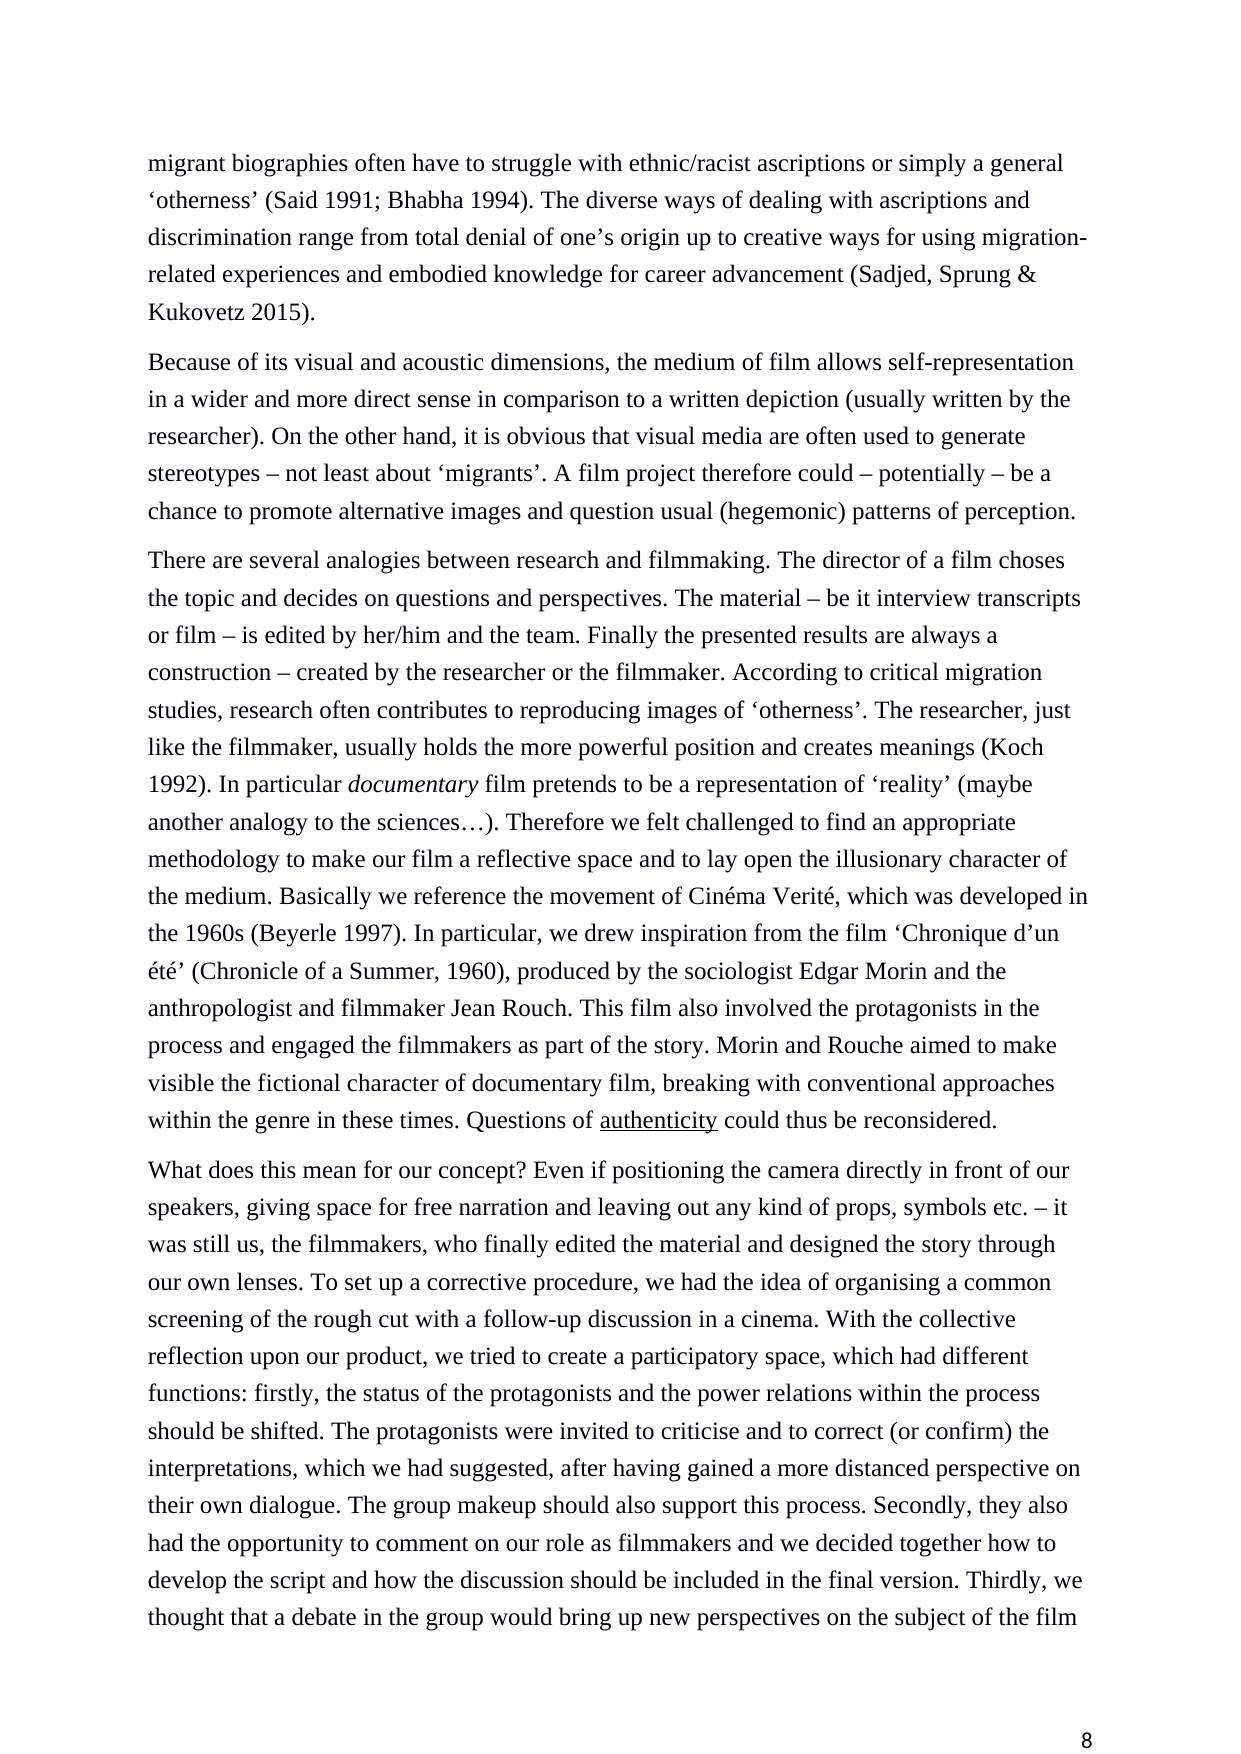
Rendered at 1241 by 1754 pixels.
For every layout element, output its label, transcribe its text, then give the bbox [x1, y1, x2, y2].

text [148, 148, 1093, 326]
text Because of its visual and acoustic dimensions, the medium of film allows self-representation in a wider and more direct sense in comparison to a written depiction (usually written by the researcher). On the other hand, it is obvious that visual media are often used to generate stereotypes – not least about ‘migrants’. A film project therefore could – potentially – be a chance to promote alternative images and question usual (hegemonic) patterns of perception. [148, 347, 1093, 524]
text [148, 1155, 1093, 1631]
text There are several analogies between research and filmmaking. The director of a film choses the topic and decides on questions and perspectives. The material – be it interview transcripts or film – is edited by her/him and the team. Finally the presented results are always a construction – created by the researcher or the filmmaker. According to critical migration studies, research often contributes to reproducing images of ‘otherness’. The researcher, just like the filmmaker, usually holds the more powerful position and creates meanings (Koch 1992). In particular documentary film pretends to be a representation of ‘reality’ (maybe another analogy to the sciences…). Therefore we felt challenged to find an appropriate methodology to make our film a reflective space and to lay open the illusionary character of the medium. Basically we reference the movement of Cinéma Verité, which was developed in the 1960s (Beyerle 1997). In particular, we drew inspiration from the film ‘Chronique d’un été’ (Chronicle of a Summer, 1960), produced by the sociologist Edgar Morin and the anthropologist and filmmaker Jean Rouch. This film also involved the protagonists in the process and engaged the filmmakers as part of the story. Morin and Rouche aimed to make visible the fictional character of documentary film, breaking with conventional approaches within the genre in these times. Questions of authenticity could thus be reconsidered. [148, 546, 1093, 1134]
